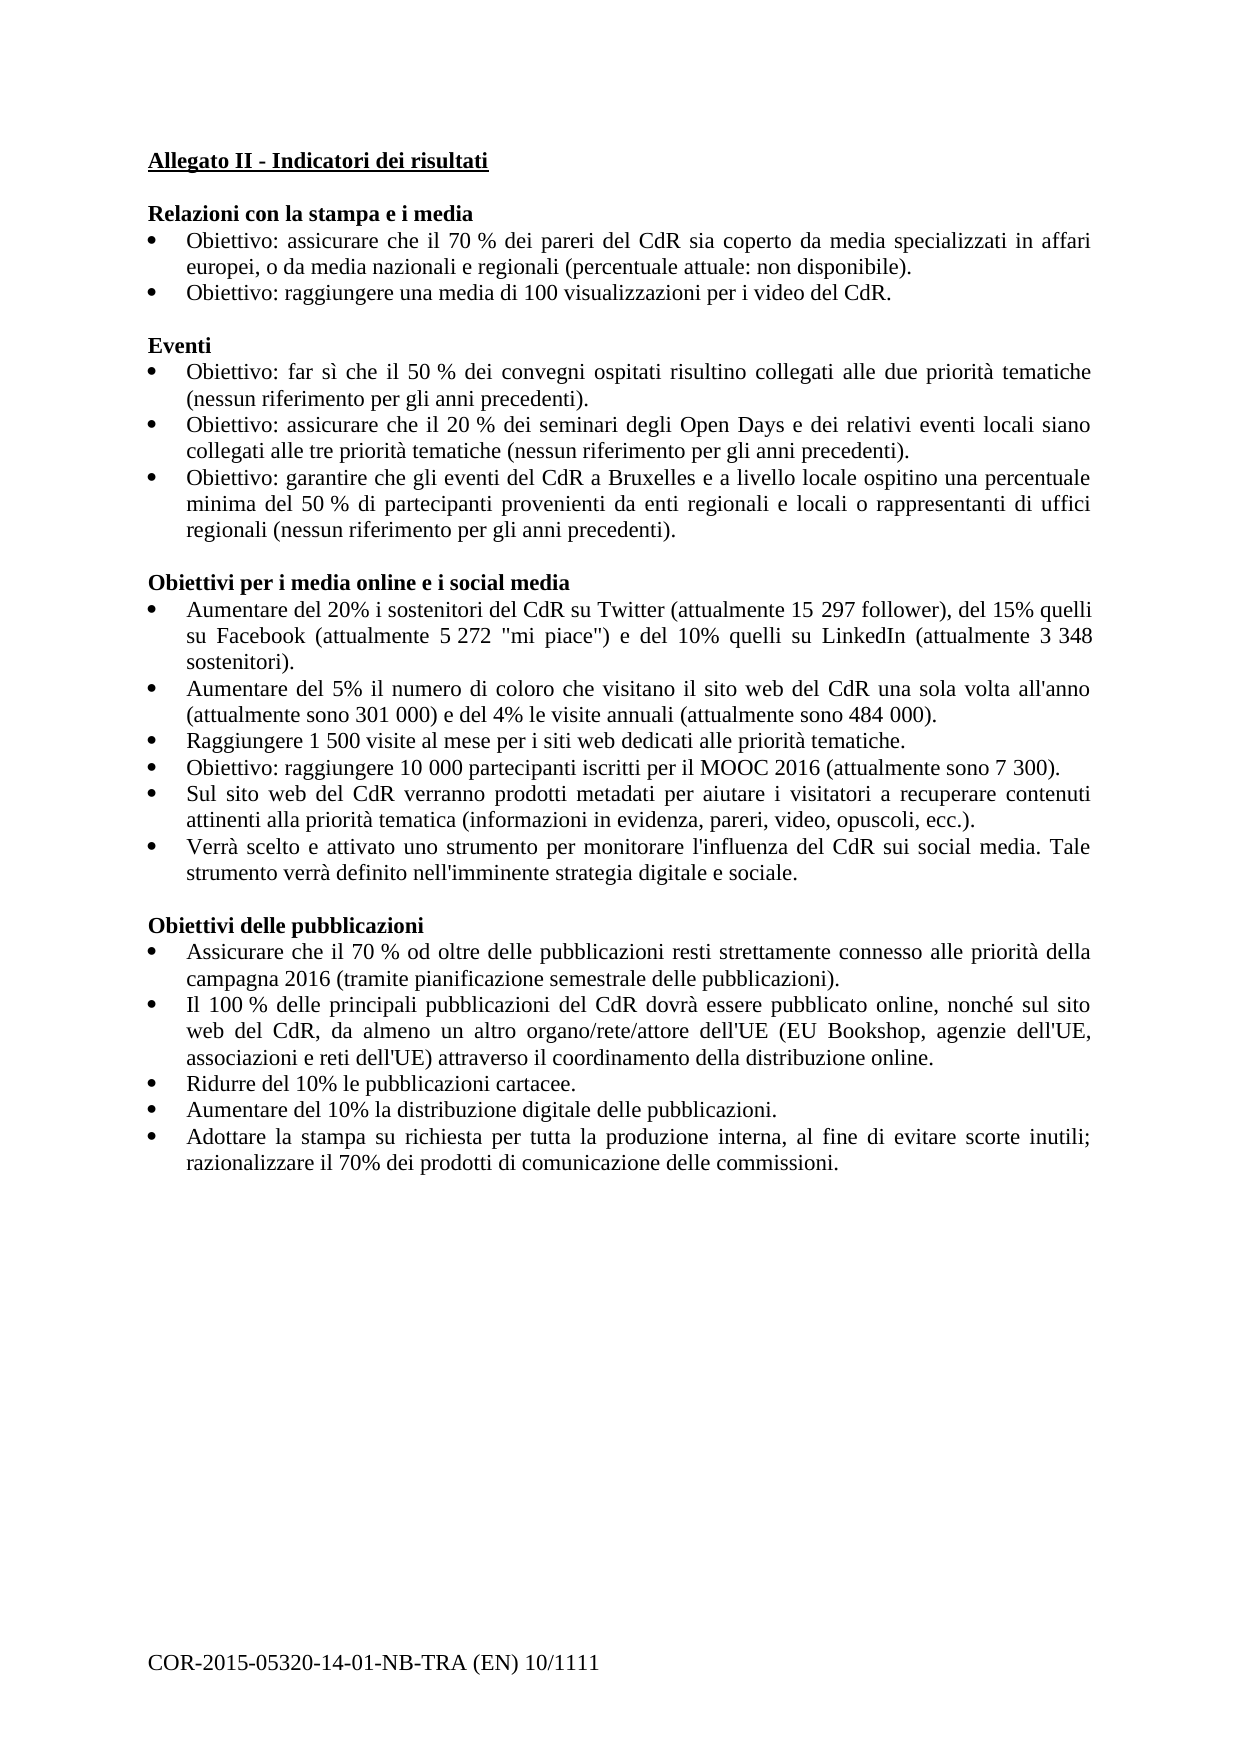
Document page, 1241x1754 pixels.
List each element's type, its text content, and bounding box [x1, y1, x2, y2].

text Relazioni con la stampa e i media [148, 200, 1093, 227]
list Obiettivo: assicurare che il 20 % dei seminari degli Open Days e dei relativi eventi locali siano collegati alle tre priorità tematiche (nessun riferimento per gli anni precedenti). [148, 411, 1093, 464]
list Raggiungere 1 500 visite al mese per i siti web dedicati alle priorità tematiche. [148, 727, 1093, 754]
list Aumentare del 20% i sostenitori del CdR su Twitter (attualmente 15 297 follower), del 15% quelli su Facebook (attualmente 5 272 "mi piace") e del 10% quelli su LinkedIn (attualmente 3 348 sostenitori). [148, 596, 1093, 675]
text Obiettivi delle pubblicazioni [148, 912, 1093, 938]
list Obiettivo: raggiungere una media di 100 visualizzazioni per i video del CdR. [148, 279, 1093, 306]
list Allegato II - Indicatori dei risultati [148, 148, 1093, 174]
list Verrà scelto e attivato uno strumento per monitorare l'influenza del CdR sui social media. Tale strumento verrà definito nell'imminente strategia digitale e sociale. [148, 833, 1093, 886]
list Ridurre del 10% le pubblicazioni cartacee. [148, 1070, 1093, 1096]
list Aumentare del 5% il numero di coloro che visitano il sito web del CdR una sola volta all'anno (attualmente sono 301 000) e del 4% le visite annuali (attualmente sono 484 000). [148, 675, 1093, 727]
list Obiettivo: garantire che gli eventi del CdR a Bruxelles e a livello locale ospitino una percentuale minima del 50 % di partecipanti provenienti da enti regionali e locali o rappresentanti di uffici regionali (nessun riferimento per gli anni precedenti). [148, 464, 1093, 543]
text Obiettivi per i media online e i social media [148, 569, 1093, 596]
list Il 100 % delle principali pubblicazioni del CdR dovrà essere pubblicato online, nonché sul sito web del CdR, da almeno un altro organo/rete/attore dell'UE (EU Bookshop, agenzie dell'UE, associazioni e reti dell'UE) attraverso il coordinamento della distribuzione online. [148, 991, 1093, 1070]
list Sul sito web del CdR verranno prodotti metadati per aiutare i visitatori a recuperare contenuti attinenti alla priorità tematica (informazioni in evidenza, pareri, video, opuscoli, ecc.). [148, 780, 1093, 833]
list Assicurare che il 70 % od oltre delle pubblicazioni resti strettamente connesso alle priorità della campagna 2016 (tramite pianificazione semestrale delle pubblicazioni). [148, 938, 1093, 991]
list Adottare la stampa su richiesta per tutta la produzione interna, al fine di evitare scorte inutili; razionalizzare il 70% dei prodotti di comunicazione delle commissioni. [148, 1123, 1093, 1175]
list Obiettivo: raggiungere 10 000 partecipanti iscritti per il MOOC 2016 (attualmente sono 7 300). [148, 754, 1093, 780]
text Eventi [148, 332, 1093, 358]
list Obiettivo: far sì che il 50 % dei convegni ospitati risultino collegati alle due priorità tematiche (nessun riferimento per gli anni precedenti). [148, 358, 1093, 411]
list Obiettivo: assicurare che il 70 % dei pareri del CdR sia coperto da media specializzati in affari europei, o da media nazionali e regionali (percentuale attuale: non disponibile). [148, 227, 1093, 279]
list Aumentare del 10% la distribuzione digitale delle pubblicazioni. [148, 1096, 1093, 1123]
